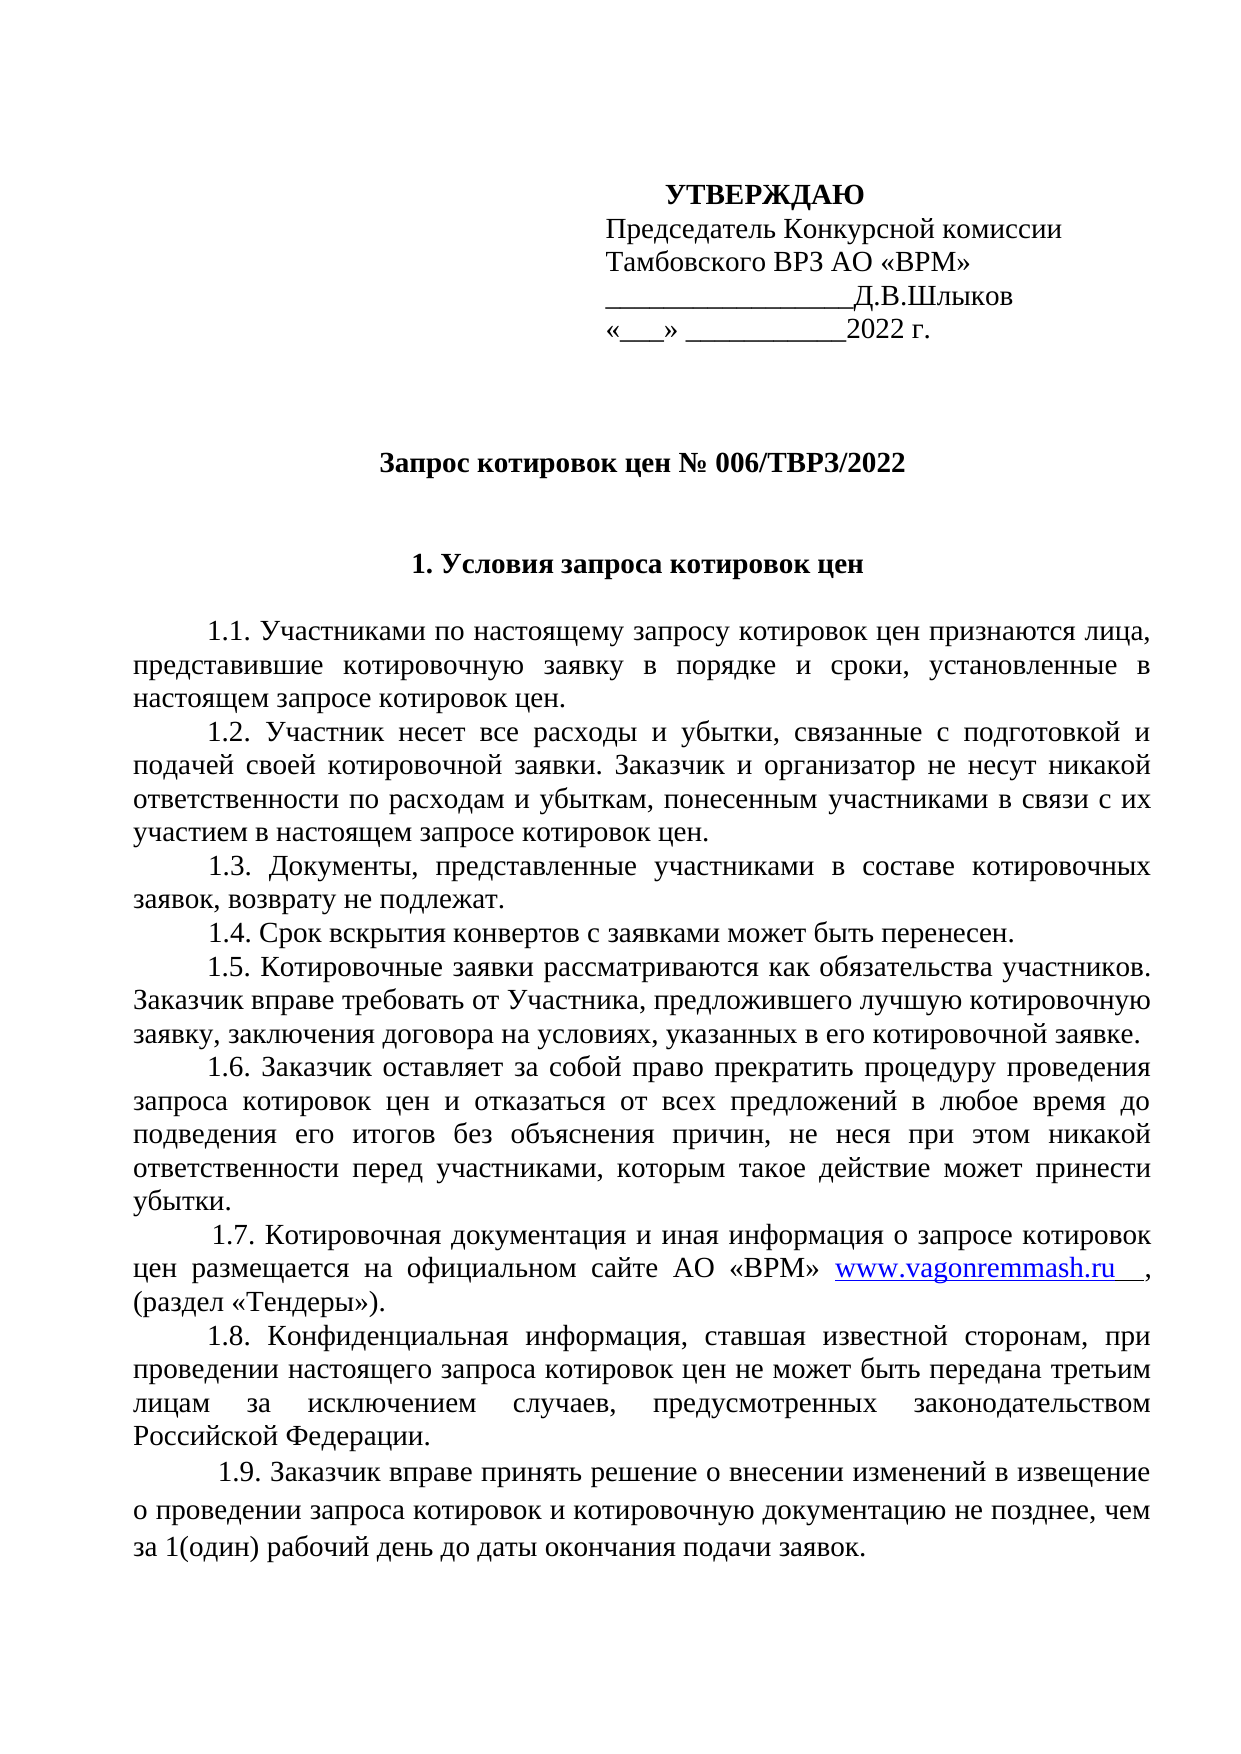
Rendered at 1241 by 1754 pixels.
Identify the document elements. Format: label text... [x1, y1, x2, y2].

text 1.7. Котировочная документация и иная информация о запросе котировок цен размещается на официальном сайте АО «ВРМ» www.vagonremmash.ru , (раздел «Тендеры»). [133, 1217, 1152, 1318]
text 1.1. Участниками по настоящему запросу котировок цен признаются лица, представившие котировочную заявку в порядке и сроки, установленные в настоящем запросе котировок цен. [133, 613, 1152, 714]
text 1.2. Участник несет все расходы и убытки, связанные с подготовкой и подачей своей котировочной заявки. Заказчик и организатор не несут никакой ответственности по расходам и убыткам, понесенным участниками в связи с их участием в настоящем запросе котировок цен. [133, 714, 1152, 848]
text 1.9. Заказчик вправе принять решение о внесении изменений в извещение о проведении запроса котировок и котировочную документацию не позднее, чем за 1(один) рабочий день до даты окончания подачи заявок. [133, 1452, 1152, 1564]
text Запрос котировок цен № 006/ТВРЗ/2022 [133, 446, 1152, 479]
text 1.4. Срок вскрытия конвертов с заявками может быть перенесен. [133, 915, 1152, 949]
text 1.5. Котировочные заявки рассматриваются как обязательства участников. Заказчик вправе требовать от Участника, предложившего лучшую котировочную заявку, заключения договора на условиях, указанных в его котировочной заявке. [133, 949, 1152, 1049]
text 1. Условия запроса котировок цен [133, 546, 1152, 580]
table_header Председатель Конкурсной комиссии [568, 211, 1152, 244]
text 1.6. Заказчик оставляет за собой право прекратить процедуру проведения запроса котировок цен и отказаться от всех предложений в любое время до подведения его итогов без объяснения причин, не неся при этом никакой ответственности перед участниками, которым такое действие может принести убытки. [133, 1049, 1152, 1217]
text 1.8. Конфиденциальная информация, ставшая известной сторонам, при проведении настоящего запроса котировок цен не может быть передана третьим лицам за исключением случаев, предусмотренных законодательством Российской Федерации. [133, 1318, 1152, 1452]
text 1.3. Документы, представленные участниками в составе котировочных заявок, возврату не подлежат. [133, 848, 1152, 915]
text УТВЕРЖДАЮ [664, 177, 1152, 211]
table_cell «___» ___________2022 г. [568, 311, 1152, 345]
table_cell Тамбовского ВРЗ АО «ВРМ» _________________Д.В.Шлыков [568, 244, 1152, 311]
